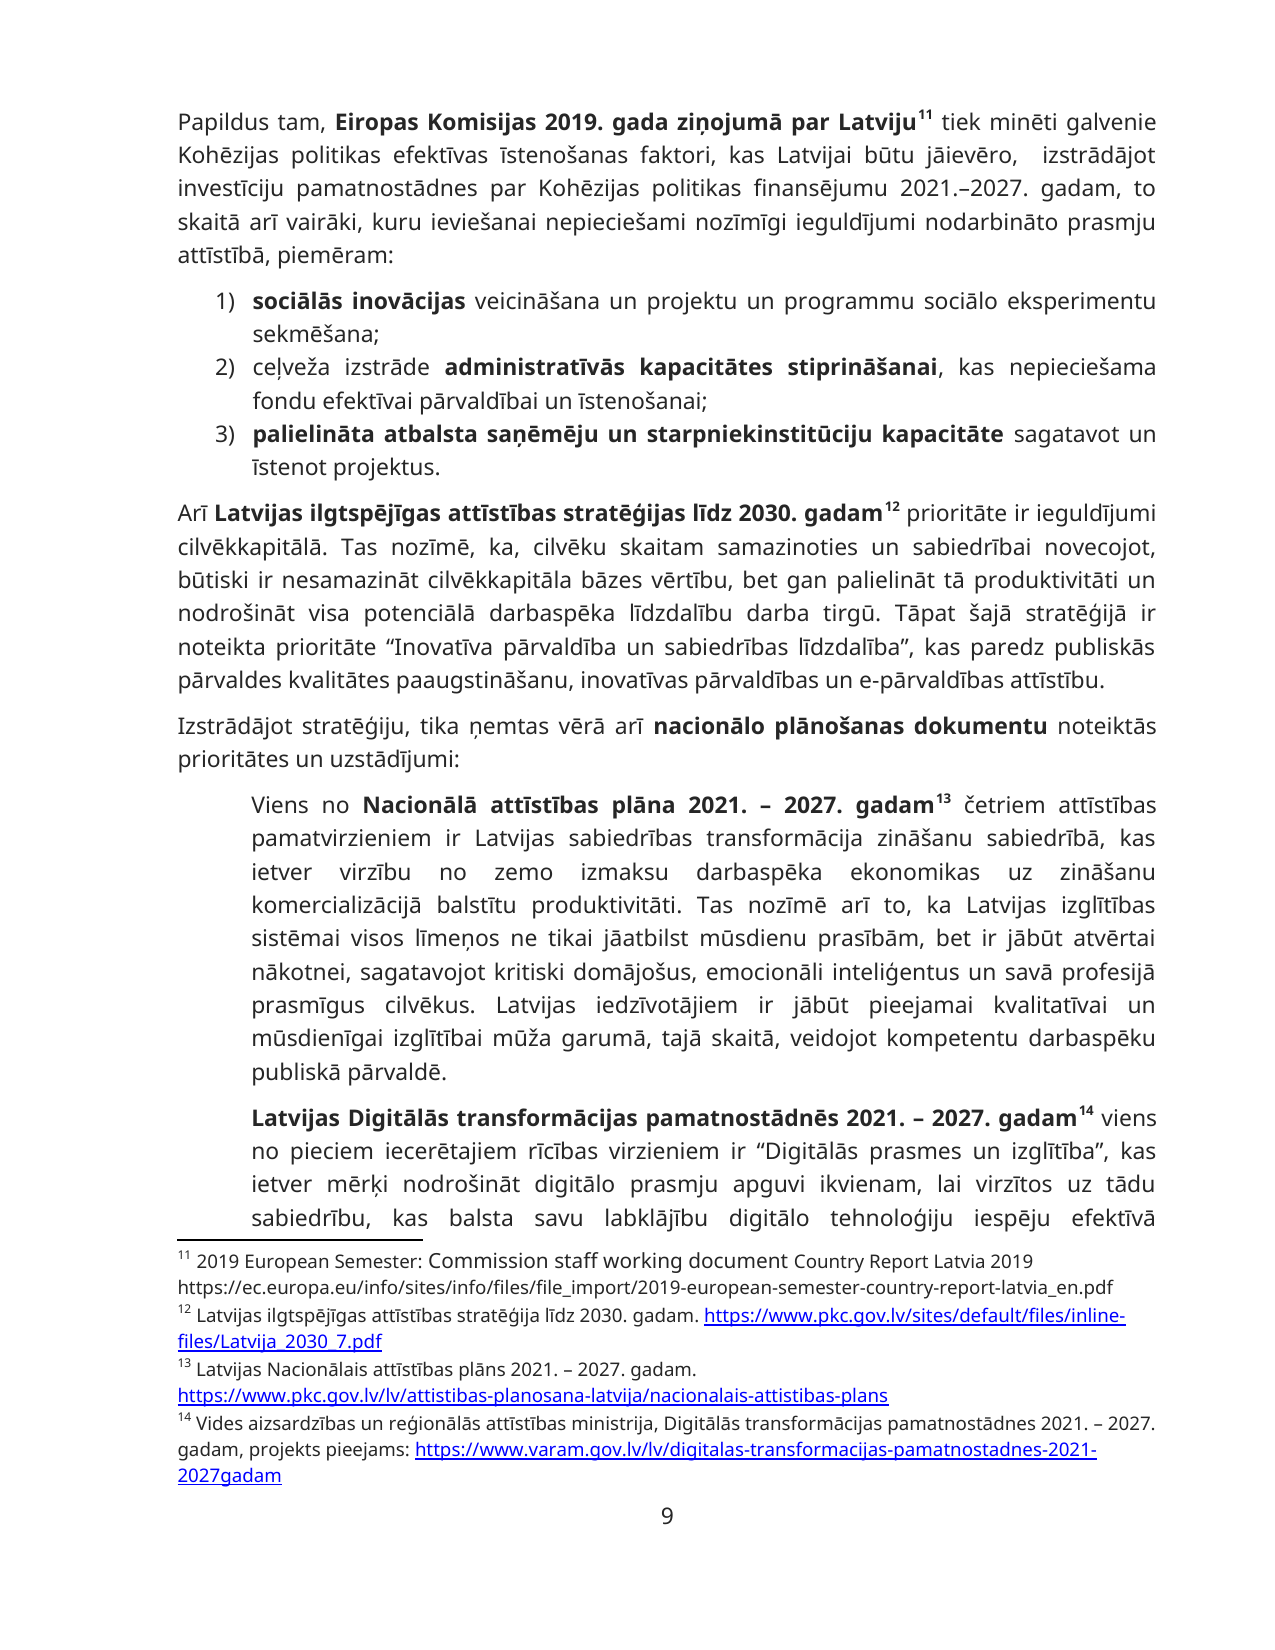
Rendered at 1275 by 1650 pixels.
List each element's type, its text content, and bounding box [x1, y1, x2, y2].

list ceļveža izstrāde administratīvās kapacitātes stiprināšanai, kas nepieciešama fondu efektīvai pārvaldībai un īstenošanai; [215, 349, 1157, 416]
text Arī Latvijas ilgtspējīgas attīstības stratēģijas līdz 2030. gadam prioritāte ir ieguldījumi cilvēkkapitālā. Tas nozīmē, ka, cilvēku skaitam samazinoties un sabiedrībai novecojot, būtiski ir nesamazināt cilvēkkapitāla bāzes vērtību, bet gan palielināt tā produktivitāti un nodrošināt visa potenciālā darbaspēka līdzdalību darba tirgū. Tāpat šajā stratēģijā ir noteikta prioritāte “Inovatīva pārvaldība un sabiedrības līdzdalība”, kas paredz publiskās pārvaldes kvalitātes paaugstināšanu, inovatīvas pārvaldības un e-pārvaldības attīstību. [177, 495, 1157, 695]
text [251, 1099, 1157, 1233]
text Viens no Nacionālā attīstības plāna 2021. – 2027. gadam četriem attīstības pamatvirzieniem ir Latvijas sabiedrības transformācija zināšanu sabiedrībā, kas ietver virzību no zemo izmaksu darbaspēka ekonomikas uz zināšanu komercializācijā balstītu produktivitāti. Tas nozīmē arī to, ka Latvijas izglītības sistēmai visos līmeņos ne tikai jāatbilst mūsdienu prasībām, bet ir jābūt atvērtai nākotnei, sagatavojot kritiski domājošus, emocionāli inteliģentus un savā profesijā prasmīgus cilvēkus. Latvijas iedzīvotājiem ir jābūt pieejamai kvalitatīvai un mūsdienīgai izglītībai mūža garumā, tajā skaitā, veidojot kompetentu darbaspēku publiskā pārvaldē. [251, 787, 1157, 1087]
text Papildus tam, Eiropas Komisijas 2019. gada ziņojumā par Latviju tiek minēti galvenie Kohēzijas politikas efektīvas īstenošanas faktori, kas Latvijai būtu jāievēro, izstrādājot investīciju pamatnostādnes par Kohēzijas politikas finansējumu 2021.–2027. gadam, to skaitā arī vairāki, kuru ieviešanai nepieciešami nozīmīgi ieguldījumi nodarbināto prasmju attīstībā, piemēram: [177, 103, 1157, 270]
list sociālās inovācijas veicināšana un projektu un programmu sociālo eksperimentu sekmēšana; [215, 283, 1157, 349]
text Izstrādājot stratēģiju, tika ņemtas vērā arī nacionālo plānošanas dokumentu noteiktās prioritātes un uzstādījumi: [177, 708, 1157, 774]
list palielināta atbalsta saņēmēju un starpniekinstitūciju kapacitāte sagatavot un īstenot projektus. [215, 416, 1157, 483]
